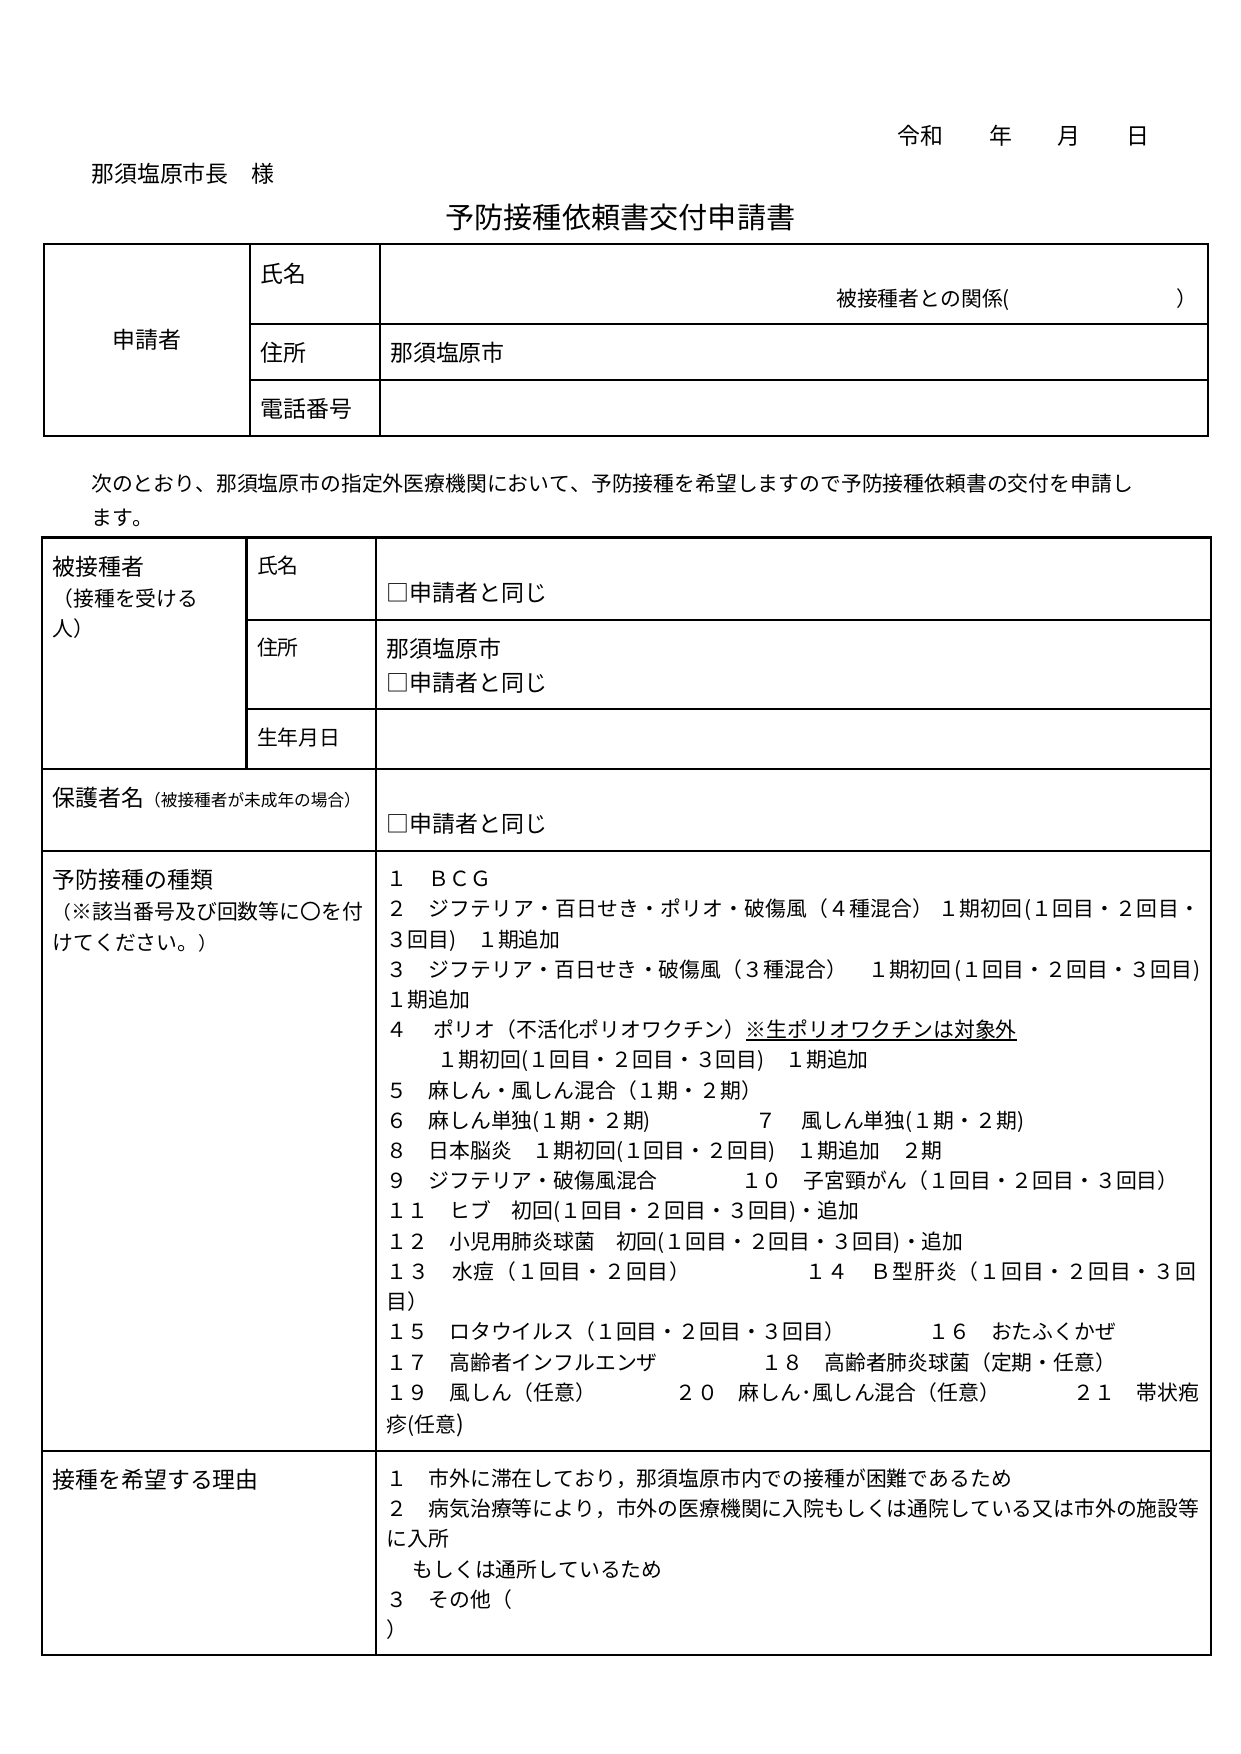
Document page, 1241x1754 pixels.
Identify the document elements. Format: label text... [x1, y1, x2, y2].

text 令和 年 月 日 [91, 118, 1149, 151]
table_cell 住所 [248, 621, 375, 708]
text 次のとおり、那須塩原市の指定外医療機関において、予防接種を希望しますので予防接種依頼書の交付を申請します。 [91, 467, 1149, 532]
table_cell 保護者名（被接種者が未成年の場合） [43, 770, 375, 850]
table_cell 生年月日 [248, 710, 375, 767]
table_cell □申請者と同じ [377, 770, 1210, 850]
table_cell １ 市外に滞在しており，那須塩原市内での接種が困難であるため ２ 病気治療等により，市外の医療機関に入院もしくは通院している又は市外の施設等に入所 もしくは通所しているため ３ その他（ ） [377, 1452, 1210, 1654]
table_cell 那須塩原市 □申請者と同じ [377, 621, 1210, 708]
table_cell [377, 710, 1210, 767]
table_header 申請者 [45, 245, 249, 435]
table_cell 住所 [251, 325, 379, 378]
table_cell 那須塩原市 [381, 325, 1207, 378]
table_cell 予防接種の種類 （※該当番号及び回数等に〇を付けてください。） [43, 852, 375, 1450]
table_header □申請者と同じ [377, 539, 1210, 619]
table_header 被接種者 （接種を受ける人） [43, 539, 245, 767]
table_cell １ ＢＣＧ ２ ジフテリア・百日せき・ポリオ・破傷風（４種混合） １期初回(１回目・２回目・３回目) １期追加 ３ ジフテリア・百日せき・破傷風（３種混合） １期初回(１回目・２回目・３回目) １期追加 ４ ポリオ（不活化ポリオワクチン）※生ポリオワクチンは対象外 １期初回(１回目・２回目・３回目) １期追加 ５ 麻しん・風しん混合（１期・２期） ６ 麻しん単独(１期・２期) ７ 風しん単独(１期・２期) ８ 日本脳炎 １期初回(１回目・２回目) １期追加 ２期 ９ ジフテリア・破傷風混合 １０ 子宮頸がん（１回目・２回目・３回目） １１ ヒブ 初回(１回目・２回目・３回目)・追加 １２ 小児用肺炎球菌 初回(１回目・２回目・３回目)・追加 １３ 水痘（１回目・２回目） １４ Ｂ型肝炎（１回目・２回目・３回目） １５ ロタウイルス（１回目・２回目・３回目） １６ おたふくかぜ １７ 高齢者インフルエンザ １８ 高齢者肺炎球菌（定期・任意） １９ 風しん（任意） ２０ 麻しん･風しん混合（任意） ２１ 帯状疱疹(任意) [377, 852, 1210, 1450]
table_header 氏名 [248, 539, 375, 619]
table_header 被接種者との関係( ） [381, 245, 1207, 322]
text 予防接種依頼書交付申請書 [91, 194, 1149, 237]
table_header 氏名 [251, 245, 379, 322]
table_cell 電話番号 [251, 381, 379, 435]
table_cell [381, 381, 1207, 435]
text 那須塩原市長 様 [91, 156, 1149, 189]
table_cell 接種を希望する理由 [43, 1452, 375, 1654]
